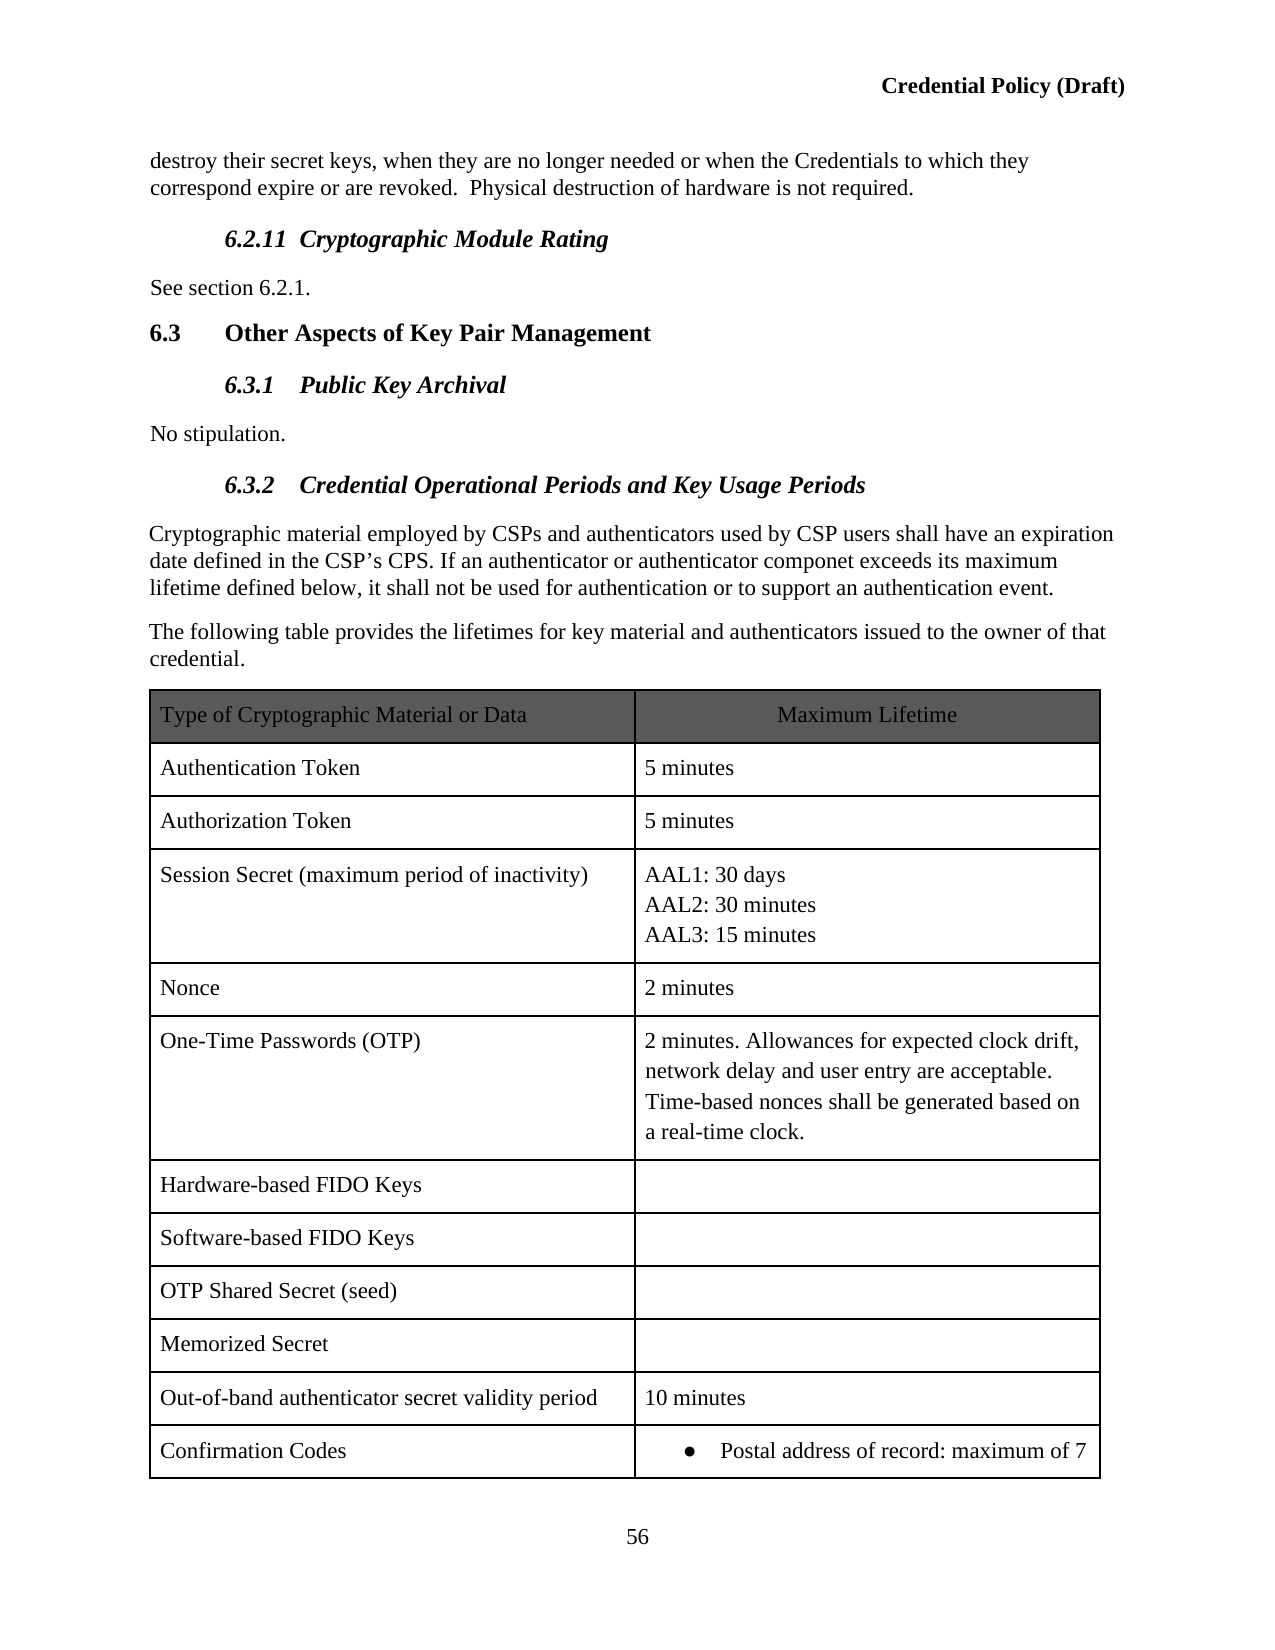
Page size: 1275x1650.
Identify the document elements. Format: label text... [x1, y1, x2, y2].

table_header Maximum Lifetime [636, 691, 1099, 742]
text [150, 147, 1125, 200]
table_cell 2 minutes. Allowances for expected clock drift, network delay and user entry are acceptable. Time-based nonces shall be generated based on a real-time clock. [636, 1017, 1099, 1158]
table_cell Nonce [151, 964, 634, 1015]
table_cell Authorization Token [151, 797, 634, 848]
table_cell Authentication Token [151, 744, 634, 795]
table_cell [636, 1161, 1099, 1212]
subtitle 6.2.11 Cryptographic Module Rating [224, 224, 1105, 253]
text Cryptographic material employed by CSPs and authenticators used by CSP users shall have an expiration date defined in the CSP’s CPS. If an authenticator or authenticator componet exceeds its maximum lifetime defined below, it shall not be used for authentication or to support an authentication event. [148, 520, 1126, 601]
text The following table provides the lifetimes for key material and authenticators issued to the owner of that credential. [148, 618, 1126, 671]
table_cell Memorized Secret [151, 1320, 634, 1371]
subtitle 6.3 Other Aspects of Key Pair Management [149, 318, 1119, 347]
table_cell Software-based FIDO Keys [151, 1214, 634, 1265]
text No stipulation. [150, 419, 1125, 446]
table_cell AAL1: 30 days AAL2: 30 minutes AAL3: 15 minutes [636, 850, 1099, 962]
table_cell Confirmation Codes [151, 1426, 634, 1477]
table_cell 5 minutes [636, 797, 1099, 848]
table_cell Session Secret (maximum period of inactivity) [151, 850, 634, 962]
subtitle 6.3.2 Credential Operational Periods and Key Usage Periods [224, 471, 1105, 499]
table_cell Hardware-based FIDO Keys [151, 1161, 634, 1212]
table_cell OTP Shared Secret (seed) [151, 1267, 634, 1318]
table_cell [636, 1267, 1099, 1318]
table_cell [636, 1320, 1099, 1371]
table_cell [636, 1426, 1099, 1477]
text See section 6.2.1. [150, 274, 1125, 300]
table_header Type of Cryptographic Material or Data [151, 691, 634, 742]
table_cell One-Time Passwords (OTP) [151, 1017, 634, 1158]
subtitle 6.3.1 Public Key Archival [224, 370, 1105, 399]
table_cell 5 minutes [636, 744, 1099, 795]
table_cell Out-of-band authenticator secret validity period [151, 1373, 634, 1424]
table_cell 2 minutes [636, 964, 1099, 1015]
table_cell 10 minutes [636, 1373, 1099, 1424]
table_cell [636, 1214, 1099, 1265]
